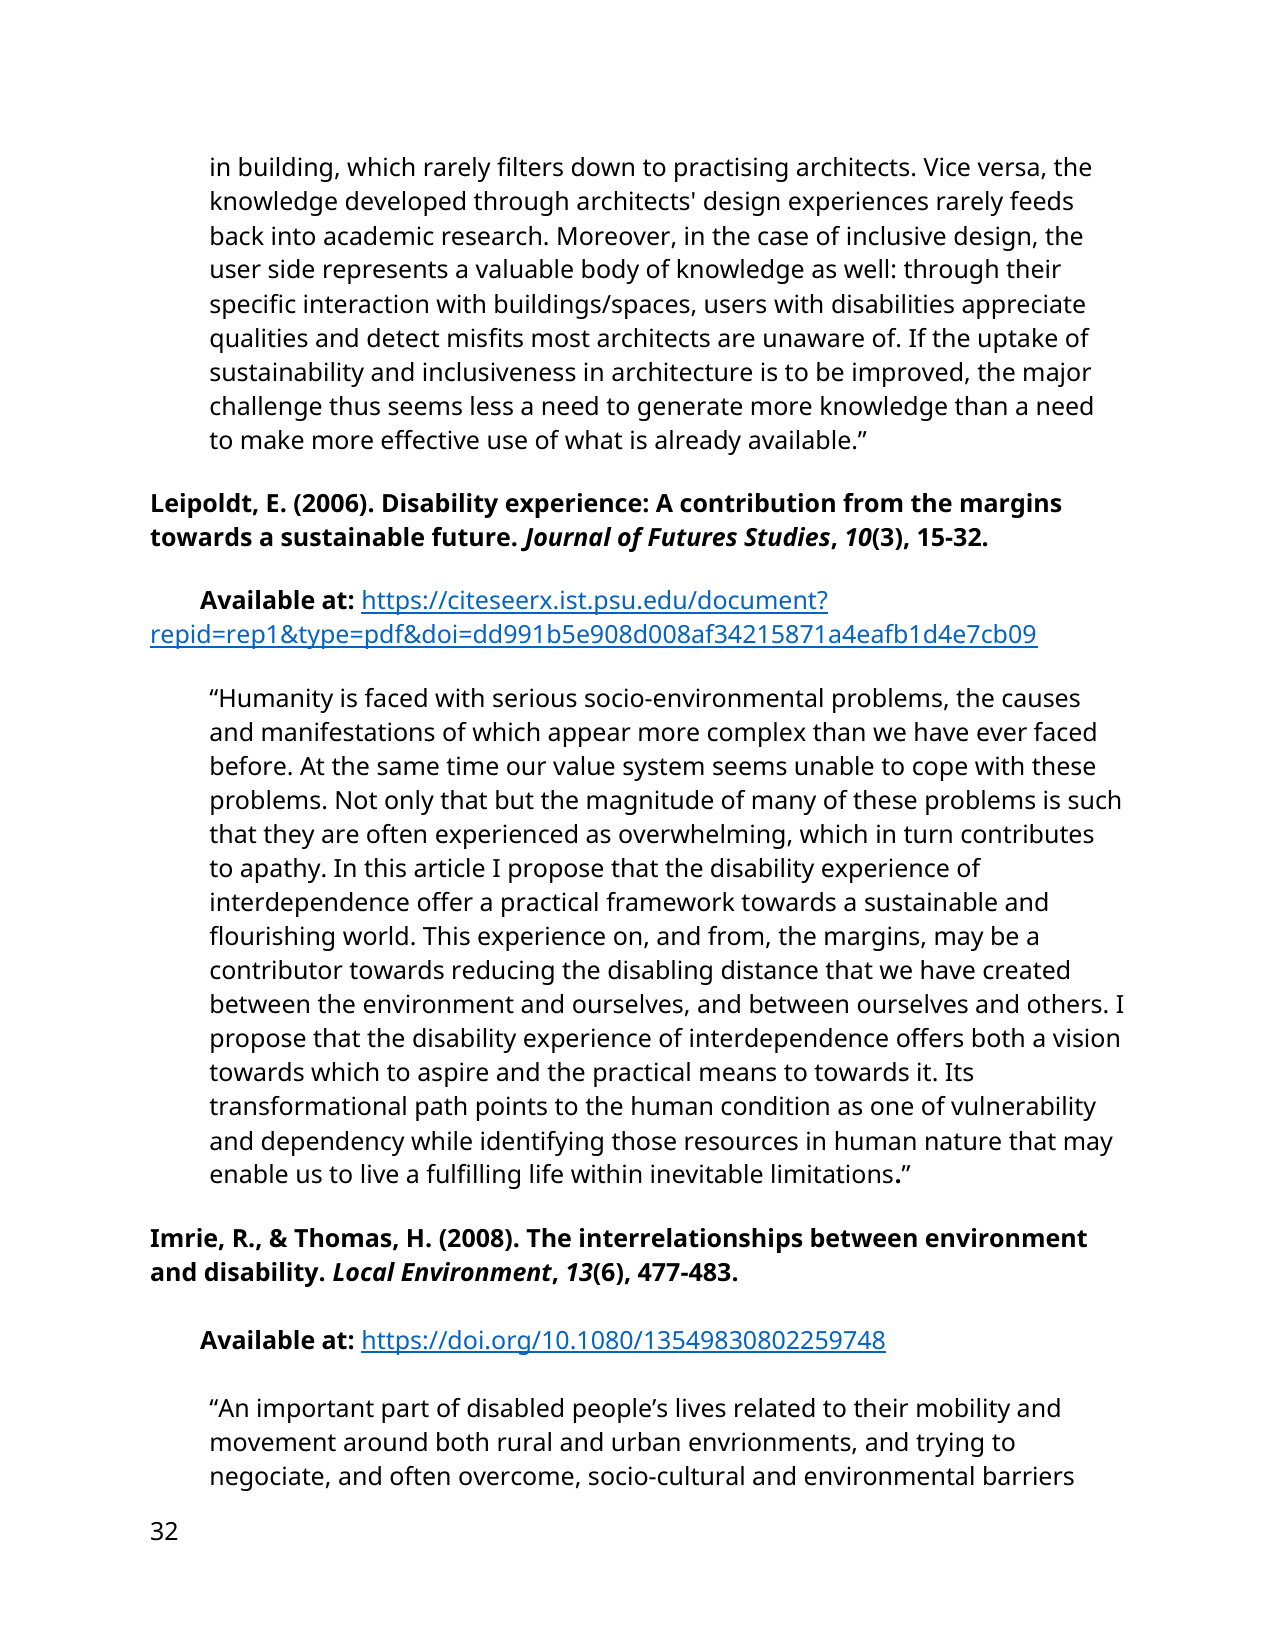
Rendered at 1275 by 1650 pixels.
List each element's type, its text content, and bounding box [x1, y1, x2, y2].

text “Humanity is faced with serious socio-environmental problems, the causes and manifestations of which appear more complex than we have ever faced before. At the same time our value system seems unable to cope with these problems. Not only that but the magnitude of many of these problems is such that they are often experienced as overwhelming, which in turn contributes to apathy. In this article I propose that the disability experience of interdependence offer a practical framework towards a sustainable and flourishing world. This experience on, and from, the margins, may be a contributor towards reducing the disabling distance that we have created between the environment and ourselves, and between ourselves and others. I propose that the disability experience of interdependence offers both a vision towards which to aspire and the practical means to towards it. Its transformational path points to the human condition as one of vulnerability and dependency while identifying those resources in human nature that may enable us to live a fulfilling life within inevitable limitations.” [209, 680, 1125, 1191]
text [209, 1391, 1125, 1493]
text Imrie, R., & Thomas, H. (2008). The interrelationships between environment and disability. Local Environment, 13(6), 477-483. [150, 1220, 1125, 1288]
text Available at: https://doi.org/10.1080/13549830802259748 [150, 1323, 1125, 1357]
text Available at: https://citeseerx.ist.psu.edu/document?repid=rep1&type=pdf&doi=dd991b5e908d008af34215871a4eafb1d4e7cb09 [150, 583, 1125, 651]
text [209, 150, 1125, 457]
text ﻿Leipoldt, E. (2006). Disability experience: A contribution from the margins towards a sustainable future. Journal of Futures Studies, 10(3), 15-32. [150, 486, 1125, 554]
